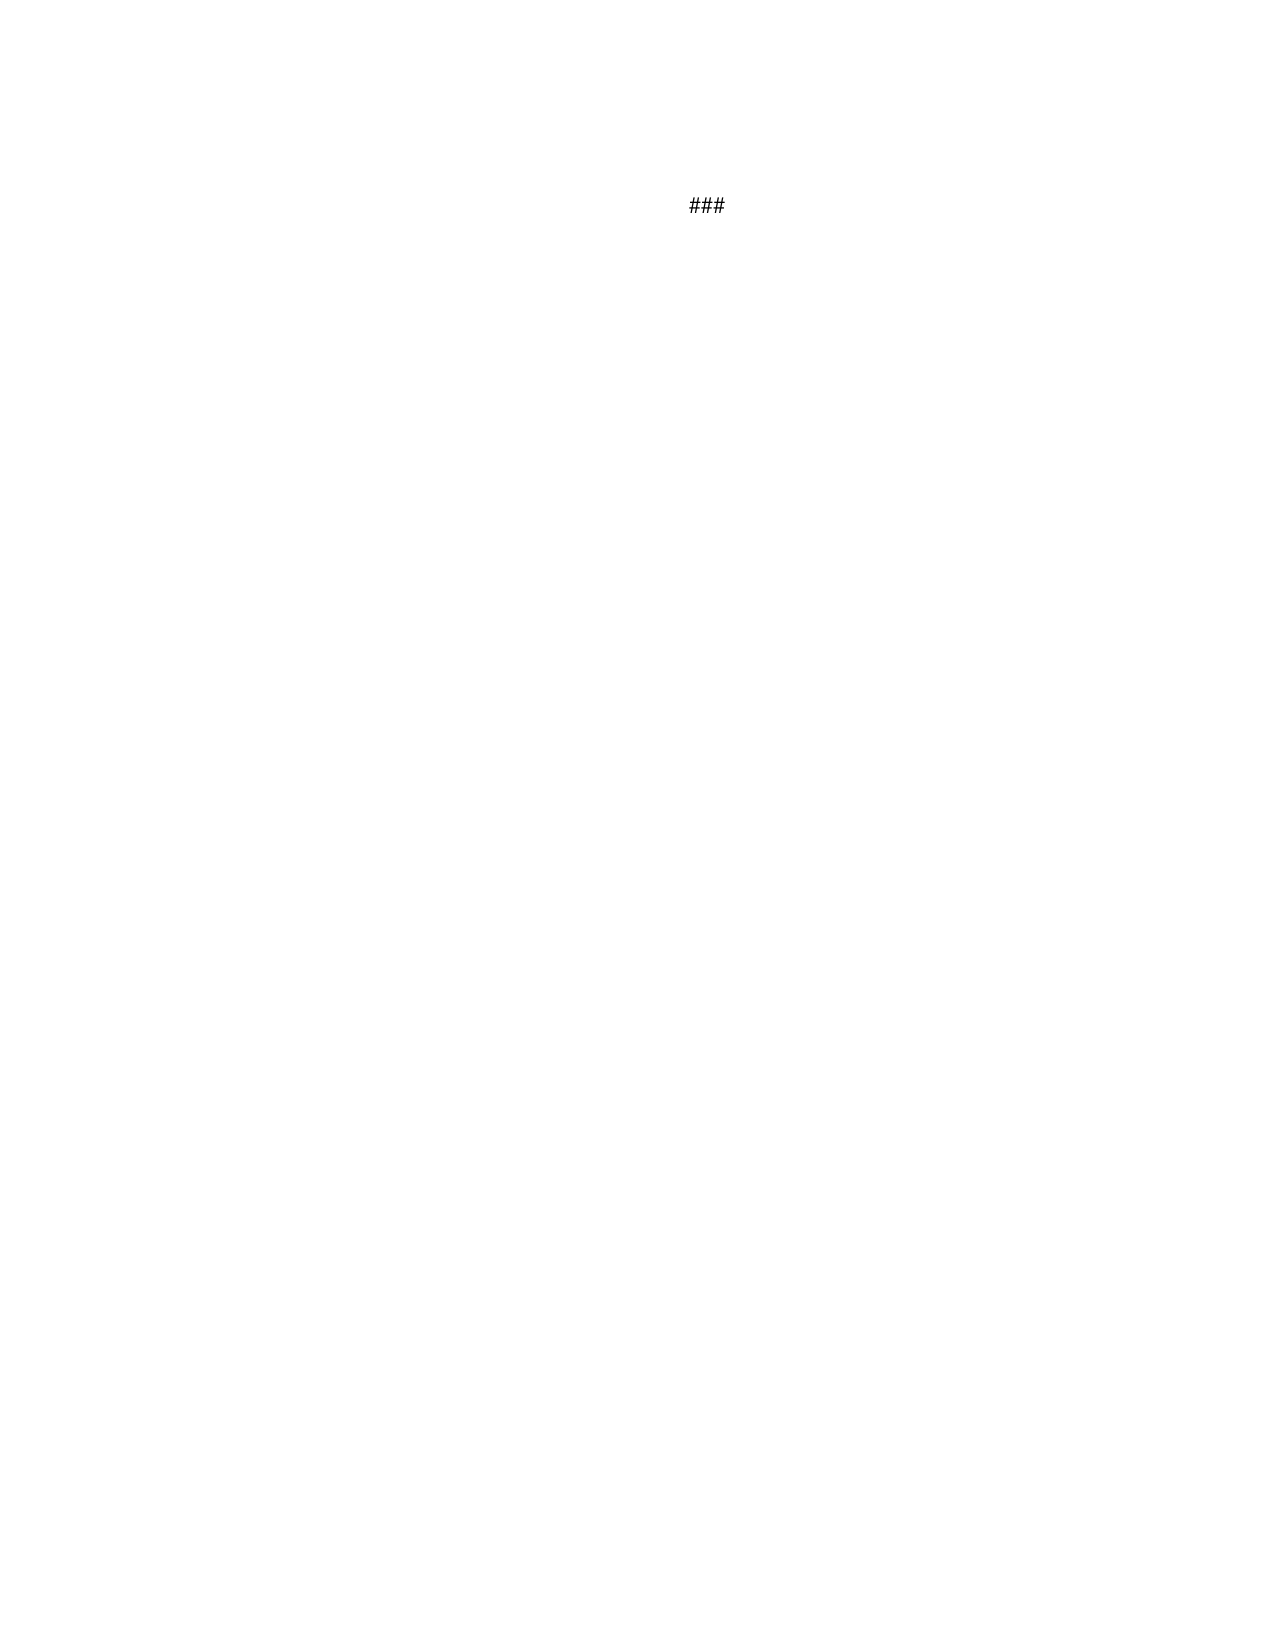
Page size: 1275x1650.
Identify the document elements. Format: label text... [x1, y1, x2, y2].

text ### [244, 190, 1170, 220]
